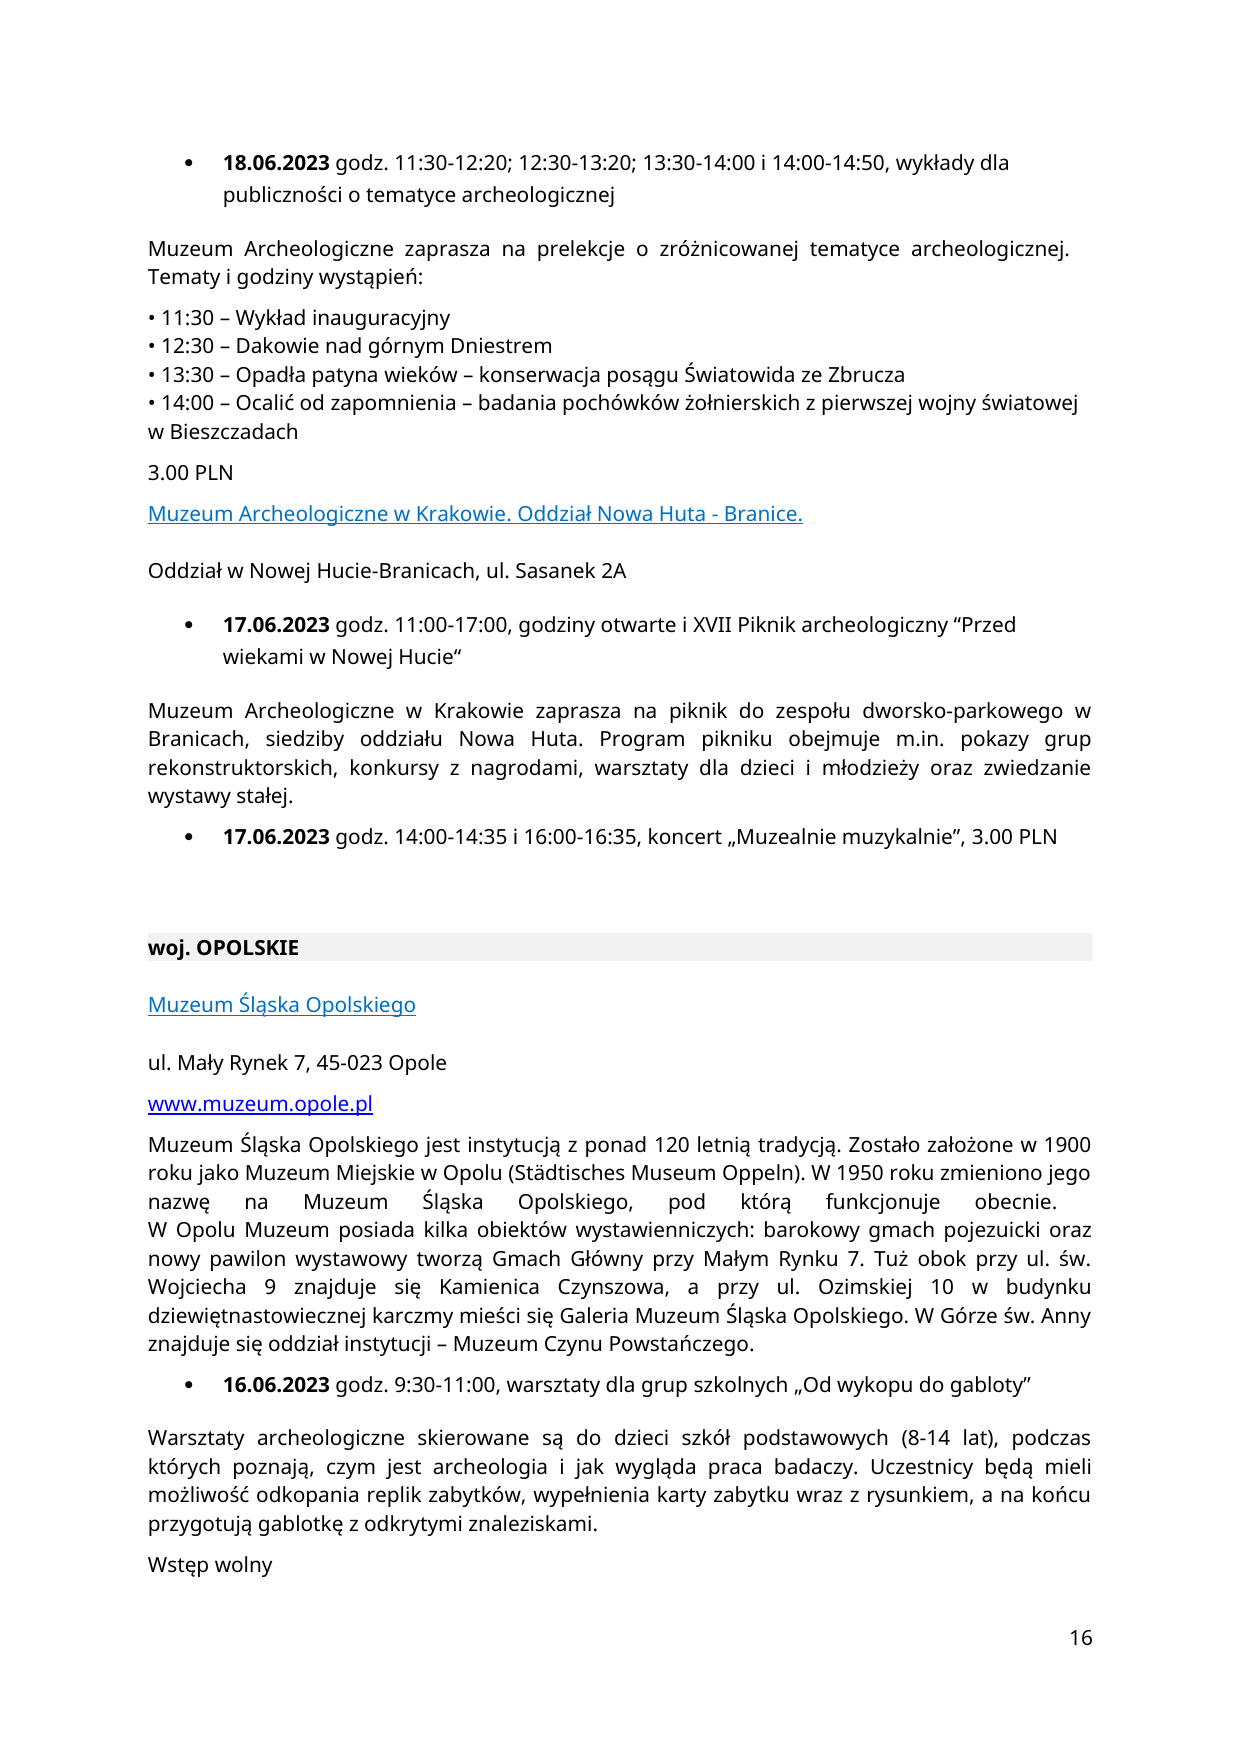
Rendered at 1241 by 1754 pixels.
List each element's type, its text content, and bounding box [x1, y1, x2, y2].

text Wstęp wolny [148, 1550, 1093, 1578]
text Warsztaty archeologiczne skierowane są do dzieci szkół podstawowych (8-14 lat), podczas których poznają, czym jest archeologia i jak wygląda praca badaczy. Uczestnicy będą mieli możliwość odkopania replik zabytków, wypełnienia karty zabytku wraz z rysunkiem, a na końcu przygotują gablotkę z odkrytymi znaleziskami. [148, 1423, 1093, 1537]
list 17.06.2023 godz. 11:00-17:00, godziny otwarte i XVII Piknik archeologiczny “Przed wiekami w Nowej Hucie“ [185, 610, 1093, 671]
subtitle woj. OPOLSKIE [148, 933, 1093, 961]
text www.muzeum.opole.pl [148, 1089, 1093, 1118]
text Muzeum Archeologiczne zaprasza na prelekcje o zróżnicowanej tematyce archeologicznej. Tematy i godziny wystąpień: [148, 234, 1093, 291]
text • 11:30 – Wykład inauguracyjny • 12:30 – Dakowie nad górnym Dniestrem • 13:30 – Opadła patyna wieków – konserwacja posągu Światowida ze Zbrucza • 14:00 – Ocalić od zapomnienia – badania pochówków żołnierskich z pierwszej wojny światowej w Bieszczadach [148, 303, 1093, 445]
text Muzeum Śląska Opolskiego jest instytucją z ponad 120 letnią tradycją. Zostało założone w 1900 roku jako Muzeum Miejskie w Opolu (Städtisches Museum Oppeln). W 1950 roku zmieniono jego nazwę na Muzeum Śląska Opolskiego, pod którą funkcjonuje obecnie. W Opolu Muzeum posiada kilka obiektów wystawienniczych: barokowy gmach pojezuicki oraz nowy pawilon wystawowy tworzą Gmach Główny przy Małym Rynku 7. Tuż obok przy ul. św. Wojciecha 9 znajduje się Kamienica Czynszowa, a przy ul. Ozimskiej 10 w budynku dziewiętnastowiecznej karczmy mieści się Galeria Muzeum Śląska Opolskiego. W Górze św. Anny znajduje się oddział instytucji – Muzeum Czynu Powstańczego. [148, 1130, 1093, 1358]
subtitle Muzeum Archeologiczne w Krakowie. Oddział Nowa Huta - Branice. [148, 499, 1093, 527]
text Muzeum Archeologiczne w Krakowie zaprasza na piknik do zespołu dworsko-parkowego w Branicach, siedziby oddziału Nowa Huta. Program pikniku obejmuje m.in. pokazy grup rekonstruktorskich, konkursy z nagrodami, warsztaty dla dzieci i młodzieży oraz zwiedzanie wystawy stałej. [148, 696, 1093, 809]
list 16.06.2023 godz. 9:30-11:00, warsztaty dla grup szkolnych „Od wykopu do gabloty” [185, 1370, 1093, 1398]
text Oddział w Nowej Hucie-Branicach, ul. Sasanek 2A [148, 556, 1093, 585]
text 3.00 PLN [148, 458, 1093, 486]
text ul. Mały Rynek 7, 45-023 Opole [148, 1048, 1093, 1077]
list 17.06.2023 godz. 14:00-14:35 i 16:00-16:35, koncert „Muzealnie muzykalnie”, 3.00 PLN [185, 822, 1093, 850]
subtitle Muzeum Śląska Opolskiego [148, 991, 1093, 1019]
list 18.06.2023 godz. 11:30-12:20; 12:30-13:20; 13:30-14:00 i 14:00-14:50, wykłady dla publiczności o tematyce archeologicznej [185, 148, 1093, 209]
